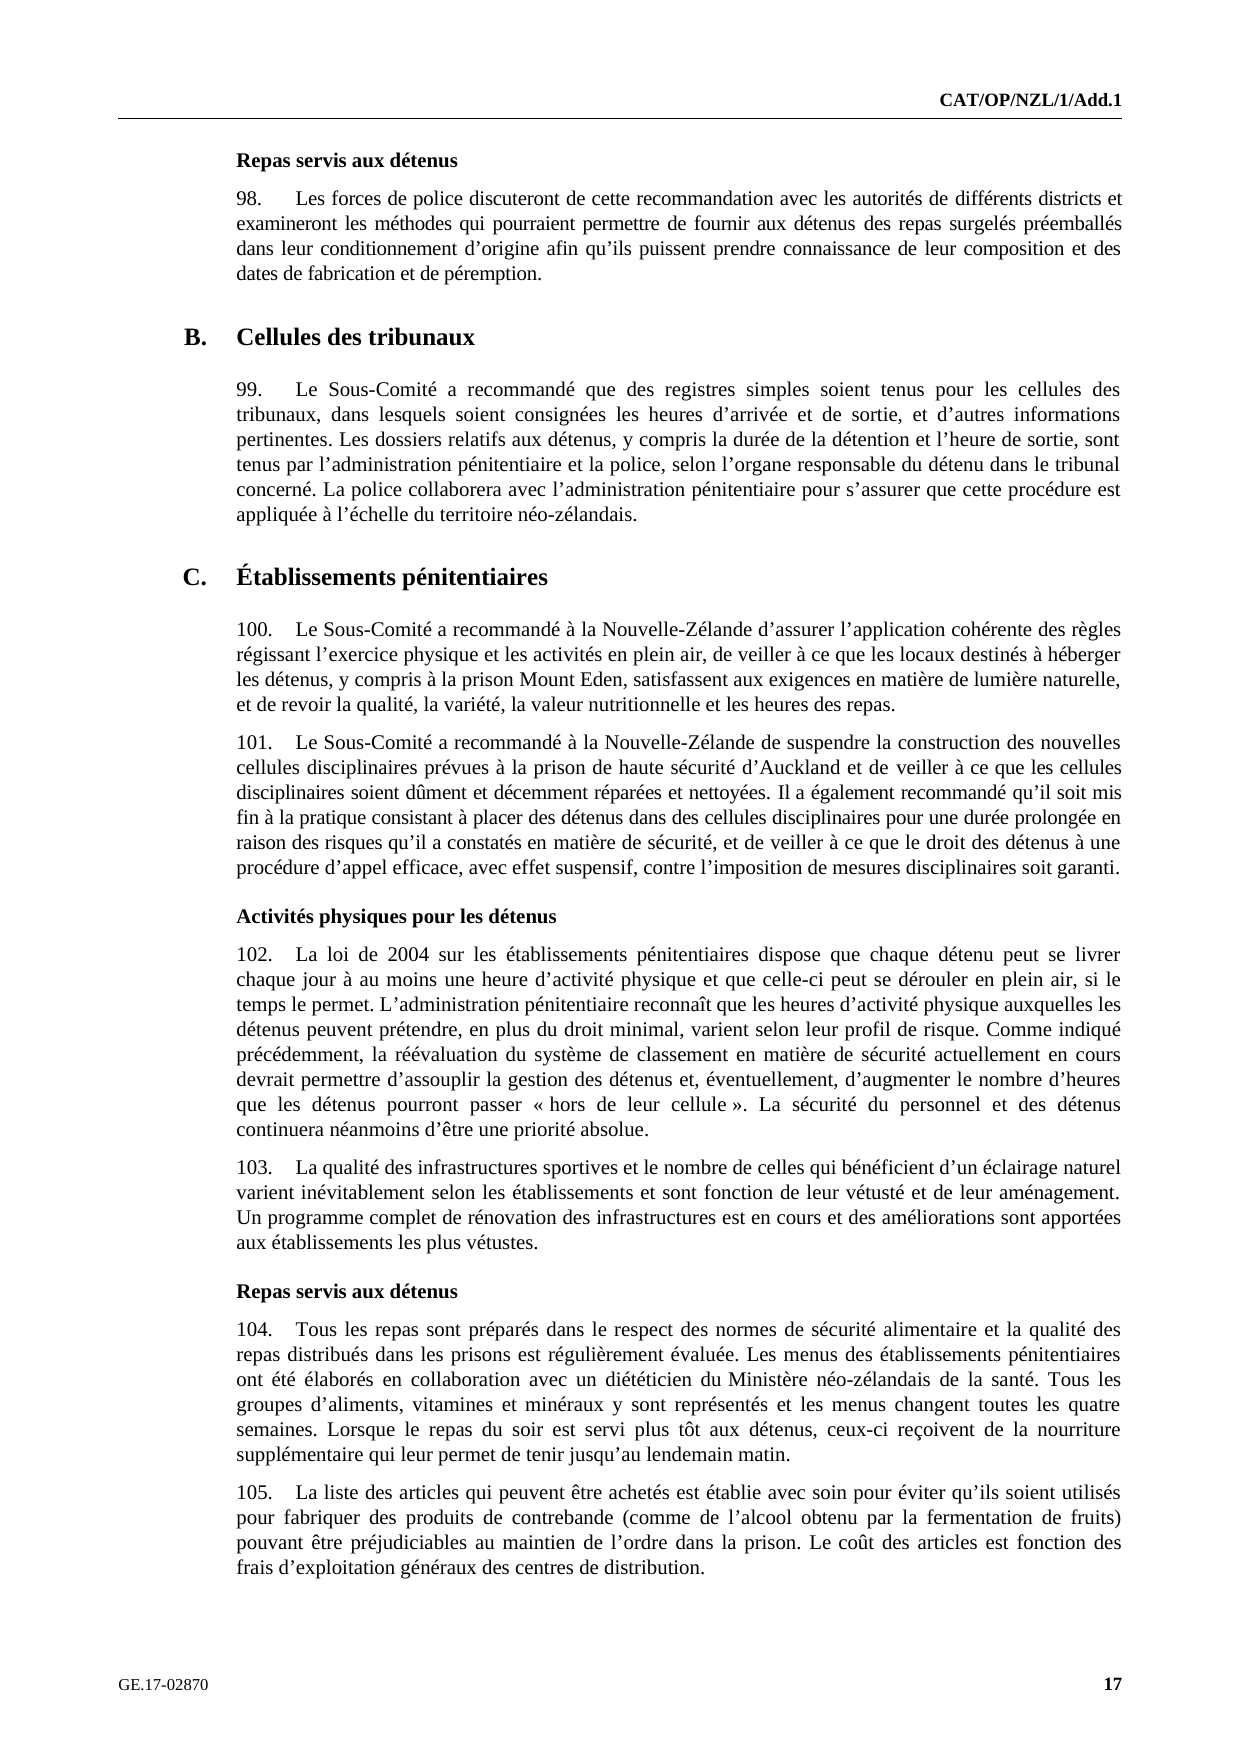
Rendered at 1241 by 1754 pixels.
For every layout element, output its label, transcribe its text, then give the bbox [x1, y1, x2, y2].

text Le Sous-Comité a recommandé à la Nouvelle-Zélande de suspendre la construction des nouvelles cellules disciplinaires prévues à la prison de haute sécurité d’Auckland et de veiller à ce que les cellules disciplinaires soient dûment et décemment réparées et nettoyées. Il a également recommandé qu’il soit mis fin à la pratique consistant à placer des détenus dans des cellules disciplinaires pour une durée prolongée en raison des risques qu’il a constatés en matière de sécurité, et de veiller à ce que le droit des détenus à une procédure d’appel efficace, avec effet suspensif, contre l’imposition de mesures disciplinaires soit garanti. [236, 729, 1122, 879]
text Repas servis aux détenus [118, 148, 1004, 173]
text La loi de 2004 sur les établissements pénitentiaires dispose que chaque détenu peut se livrer chaque jour à au moins une heure d’activité physique et que celle-ci peut se dérouler en plein air, si le temps le permet. L’administration pénitentiaire reconnaît que les heures d’activité physique auxquelles les détenus peuvent prétendre, en plus du droit minimal, varient selon leur profil de risque. Comme indiqué précédemment, la réévaluation du système de classement en matière de sécurité actuellement en cours devrait permettre d’assouplir la gestion des détenus et, éventuellement, d’augmenter le nombre d’heures que les détenus pourront passer « hors de leur cellule ». La sécurité du personnel et des détenus continuera néanmoins d’être une priorité absolue. [236, 941, 1122, 1141]
text C. Établissements pénitentiaires [118, 563, 1004, 591]
text Activités physiques pour les détenus [118, 904, 1004, 929]
text La liste des articles qui peuvent être achetés est établie avec soin pour éviter qu’ils soient utilisés pour fabriquer des produits de contrebande (comme de l’alcool obtenu par la fermentation de fruits) pouvant être préjudiciables au maintien de l’ordre dans la prison. Le coût des articles est fonction des frais d’exploitation généraux des centres de distribution. [236, 1479, 1122, 1579]
text Tous les repas sont préparés dans le respect des normes de sécurité alimentaire et la qualité des repas distribués dans les prisons est régulièrement évaluée. Les menus des établissements pénitentiaires ont été élaborés en collaboration avec un diététicien du Ministère néo-zélandais de la santé. Tous les groupes d’aliments, vitamines et minéraux y sont représentés et les menus changent toutes les quatre semaines. Lorsque le repas du soir est servi plus tôt aux détenus, ceux-ci reçoivent de la nourriture supplémentaire qui leur permet de tenir jusqu’au lendemain matin. [236, 1316, 1122, 1466]
text B. Cellules des tribunaux [118, 323, 1004, 351]
text Les forces de police discuteront de cette recommandation avec les autorités de différents districts et examineront les méthodes qui pourraient permettre de fournir aux détenus des repas surgelés préemballés dans leur conditionnement d’origine afin qu’ils puissent prendre connaissance de leur composition et des dates de fabrication et de péremption. [236, 185, 1122, 285]
text Repas servis aux détenus [118, 1279, 1004, 1304]
text Le Sous-Comité a recommandé que des registres simples soient tenus pour les cellules des tribunaux, dans lesquels soient consignées les heures d’arrivée et de sortie, et d’autres informations pertinentes. Les dossiers relatifs aux détenus, y compris la durée de la détention et l’heure de sortie, sont tenus par l’administration pénitentiaire et la police, selon l’organe responsable du détenu dans le tribunal concerné. La police collaborera avec l’administration pénitentiaire pour s’assurer que cette procédure est appliquée à l’échelle du territoire néo-zélandais. [236, 376, 1122, 526]
text Le Sous-Comité a recommandé à la Nouvelle-Zélande d’assurer l’application cohérente des règles régissant l’exercice physique et les activités en plein air, de veiller à ce que les locaux destinés à héberger les détenus, y compris à la prison Mount Eden, satisfassent aux exigences en matière de lumière naturelle, et de revoir la qualité, la variété, la valeur nutritionnelle et les heures des repas. [236, 616, 1122, 716]
text La qualité des infrastructures sportives et le nombre de celles qui bénéficient d’un éclairage naturel varient inévitablement selon les établissements et sont fonction de leur vétusté et de leur aménagement. Un programme complet de rénovation des infrastructures est en cours et des améliorations sont apportées aux établissements les plus vétustes. [236, 1154, 1122, 1254]
